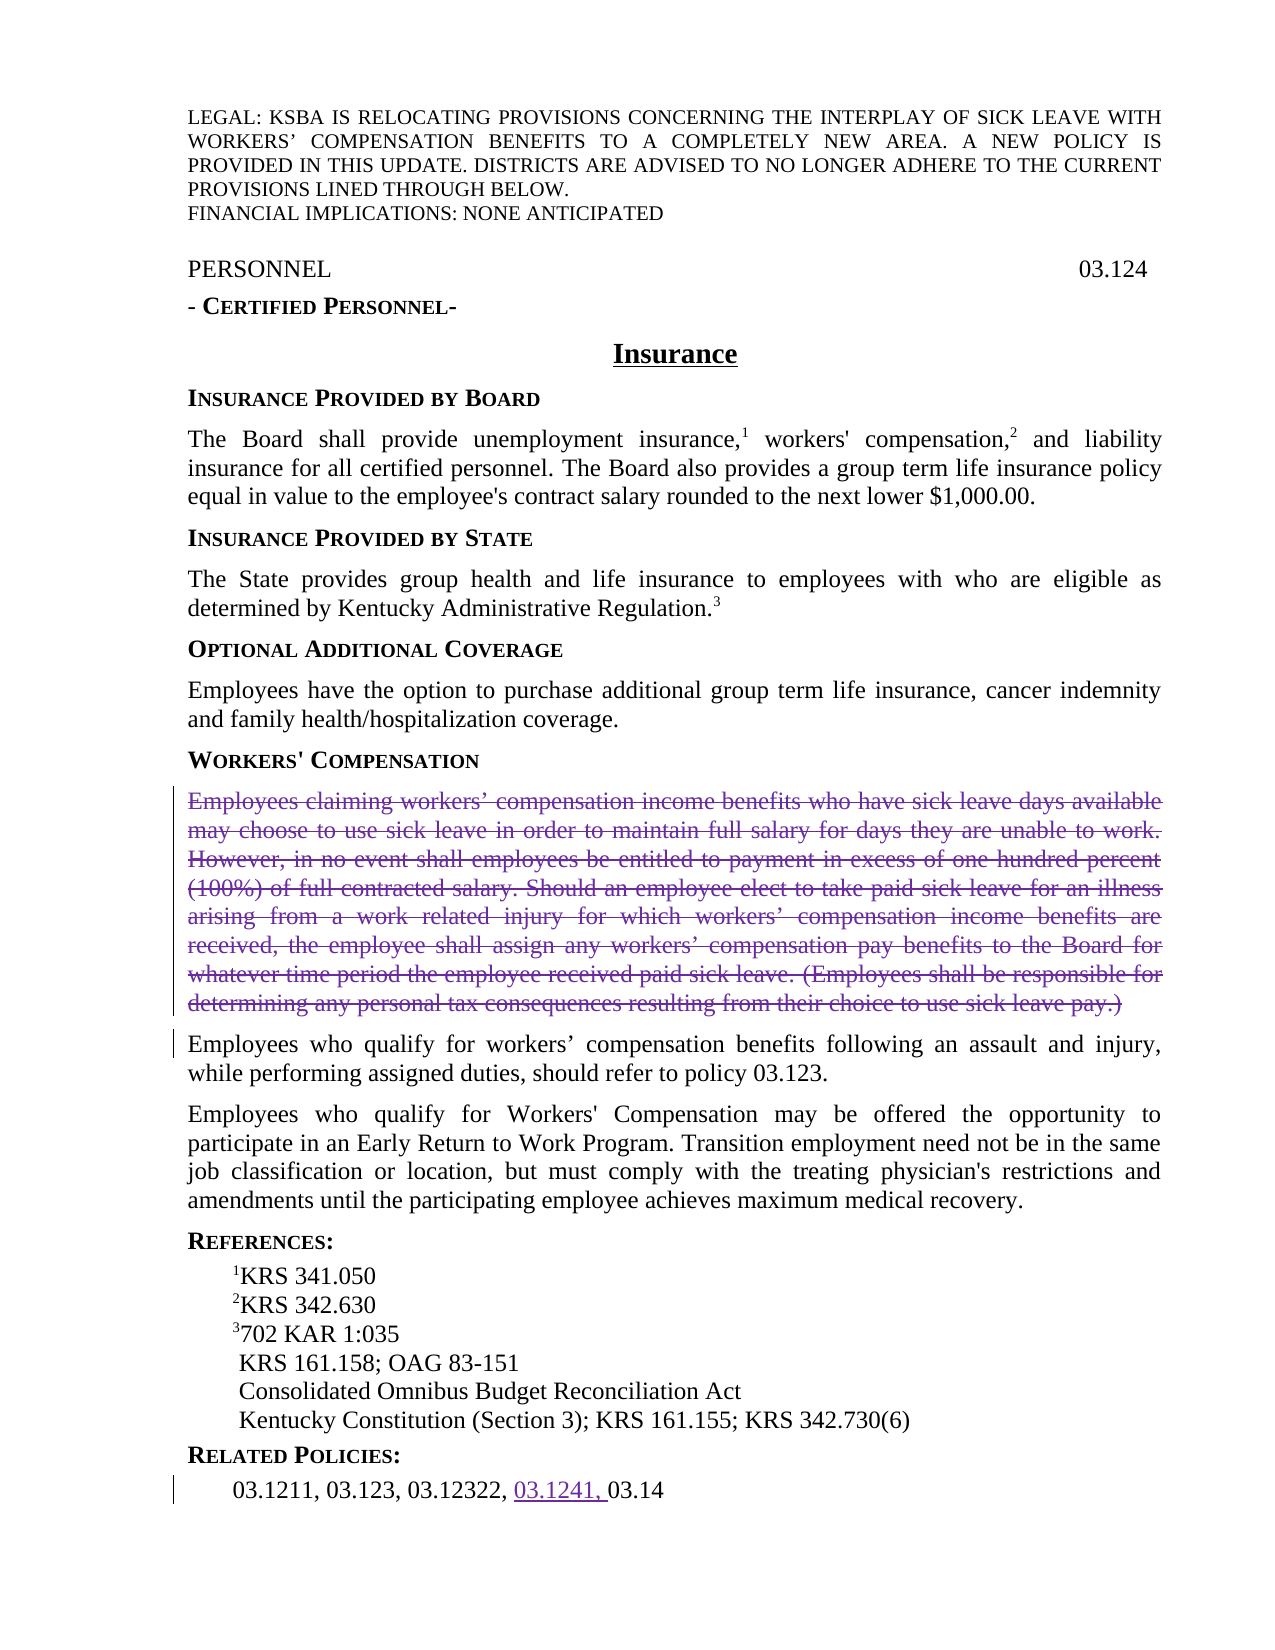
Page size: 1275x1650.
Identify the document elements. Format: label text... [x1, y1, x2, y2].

title Insurance [187, 337, 1162, 370]
subtitle Insurance Provided by Board [187, 383, 1162, 411]
text 1KRS 341.050 [232, 1261, 1162, 1290]
text Employees who qualify for Workers' Compensation may be offered the opportunity to participate in an Early Return to Work Program. Transition employment need not be in the same job classification or location, but must comply with the treating physician's restrictions and amendments until the participating employee achieves maximum medical recovery. [187, 1099, 1162, 1214]
text 03.1211, 03.123, 03.12322, 03.14 [232, 1475, 1162, 1504]
subtitle Related Policies: [187, 1440, 1162, 1469]
subtitle Insurance Provided by State [187, 523, 1162, 551]
text - Certified Personnel- [187, 291, 1162, 320]
text Constitution (Section 3); KRS 161.155; KRS 342.730(6) [232, 1405, 1162, 1434]
text KRS 161.158; OAG 83-151 [232, 1348, 1162, 1376]
text The Board shall provide unemployment insurance,1 workers' compensation,2 and liability insurance for all certified personnel. The Board also provides a group term life insurance policy equal in value to the employee's contract salary rounded to the next lower $1,000.00. [187, 424, 1162, 510]
text LEGAL: KSBA IS RELOCATING PROVISIONS CONCERNING THE INTERPLAY OF SICK LEAVE WITH WORKERS’ COMPENSATION BENEFITS TO A COMPLETELY NEW AREA. A NEW POLICY IS PROVIDED IN THIS UPDATE. DISTRICTS ARE ADVISED TO NO LONGER ADHERE TO THE CURRENT PROVISIONS LINED THROUGH BELOW. [187, 105, 1162, 201]
text 3702 KAR 1:035 [232, 1319, 1162, 1348]
text 2KRS 342.630 [232, 1290, 1162, 1319]
subtitle Workers' Compensation [187, 745, 1162, 774]
text Employees who qualify for workers’ compensation benefits following an assault and injury, while performing assigned duties, should refer to policy 03.123. [187, 1029, 1162, 1086]
text FINANCIAL IMPLICATIONS: NONE ANTICIPATED [187, 201, 1162, 225]
subtitle Optional Additional Coverage [187, 634, 1162, 663]
text Employees have the option to purchase additional group term life insurance, cancer indemnity and family health/hospitalization coverage. [187, 675, 1162, 733]
text Consolidated Omnibus Budget Reconciliation Act [232, 1376, 1162, 1405]
subtitle PERSONNEL O03.124 [187, 254, 1162, 283]
subtitle References: [187, 1226, 1162, 1255]
text The State provides group health and life insurance to employees with who are eligible as determined by Kentucky Administrative Regulation.3 [187, 564, 1162, 621]
